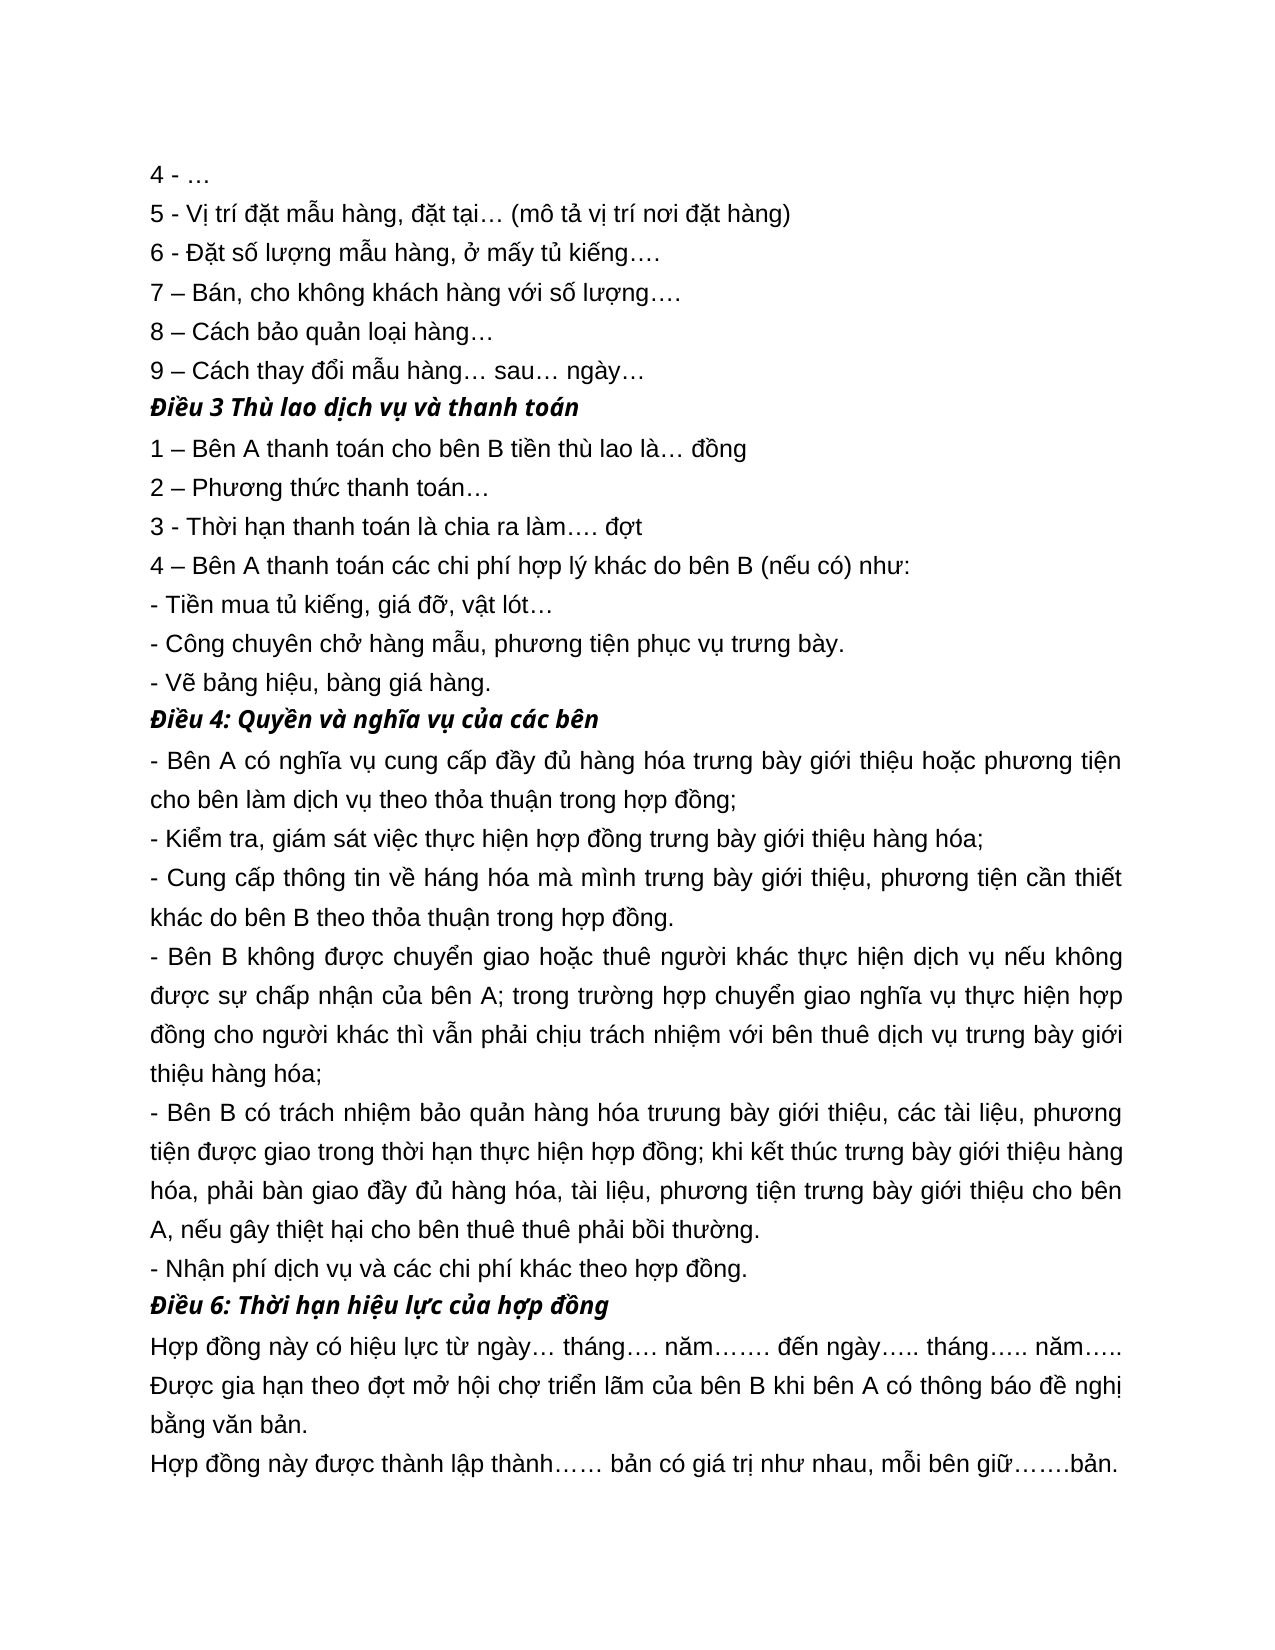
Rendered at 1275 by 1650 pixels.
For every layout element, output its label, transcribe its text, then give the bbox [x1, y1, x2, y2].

text 4 - … [150, 150, 1125, 189]
text 2 – Phương thức thanh toán… [150, 462, 1125, 502]
text Điều 3 Thù lao dịch vụ và thanh toán [150, 384, 1125, 423]
text Điều 4: Quyền và nghĩa vụ của các bên [150, 697, 1125, 736]
text 3 - Thời hạn thanh toán là chia ra làm…. đợt [150, 502, 1125, 541]
text Điều 6: Thời hạn hiệu lực của hợp đồng [150, 1283, 1125, 1322]
text - Kiểm tra, giám sát việc thực hiện hợp đồng trưng bày giới thiệu hàng hóa; [150, 814, 1125, 853]
text - Nhận phí dịch vụ và các chi phí khác theo hợp đồng. [150, 1244, 1125, 1283]
text Hợp đồng này có hiệu lực từ ngày… tháng…. năm……. đến ngày….. tháng….. năm….. Được gia hạn theo đợt mở hội chợ triển lãm của bên B khi bên A có thông báo đề nghị bằng văn bản. [150, 1322, 1125, 1439]
text 8 – Cách bảo quản loại hàng… [150, 306, 1125, 345]
text 5 - Vị trí đặt mẫu hàng, đặt tại… (mô tả vị trí nơi đặt hàng) [150, 189, 1125, 228]
text - Cung cấp thông tin về háng hóa mà mình trưng bày giới thiệu, phương tiện cần thiết khác do bên B theo thỏa thuận trong hợp đồng. [150, 853, 1125, 931]
text - Công chuyên chở hàng mẫu, phương tiện phục vụ trưng bày. [150, 619, 1125, 658]
text - Bên B không được chuyển giao hoặc thuê người khác thực hiện dịch vụ nếu không được sự chấp nhận của bên A; trong trường hợp chuyển giao nghĩa vụ thực hiện hợp đồng cho người khác thì vẫn phải chịu trách nhiệm với bên thuê dịch vụ trưng bày giới thiệu hàng hóa; [150, 931, 1125, 1087]
text - Vẽ bảng hiệu, bàng giá hàng. [150, 658, 1125, 697]
text 7 – Bán, cho không khách hàng với số lượng…. [150, 267, 1125, 306]
text 6 - Đặt số lượng mẫu hàng, ở mấy tủ kiếng…. [150, 228, 1125, 267]
text - Tiền mua tủ kiếng, giá đỡ, vật lót… [150, 580, 1125, 619]
text 4 – Bên A thanh toán các chi phí hợp lý khác do bên B (nếu có) như: [150, 541, 1125, 580]
text - Bên B có trách nhiệm bảo quản hàng hóa trưung bày giới thiệu, các tài liệu, phương tiện được giao trong thời hạn thực hiện hợp đồng; khi kết thúc trưng bày giới thiệu hàng hóa, phải bàn giao đầy đủ hàng hóa, tài liệu, phương tiện trưng bày giới thiệu cho bên A, nếu gây thiệt hại cho bên thuê thuê phải bồi thường. [150, 1087, 1125, 1244]
text 1 – Bên A thanh toán cho bên B tiền thù lao là… đồng [150, 423, 1125, 462]
text - Bên A có nghĩa vụ cung cấp đầy đủ hàng hóa trưng bày giới thiệu hoặc phương tiện cho bên làm dịch vụ theo thỏa thuận trong hợp đồng; [150, 736, 1125, 814]
text 9 – Cách thay đổi mẫu hàng… sau… ngày… [150, 345, 1125, 384]
text Hợp đồng này được thành lập thành…… bản có giá trị như nhau, mỗi bên giữ…….bản. [150, 1439, 1125, 1478]
